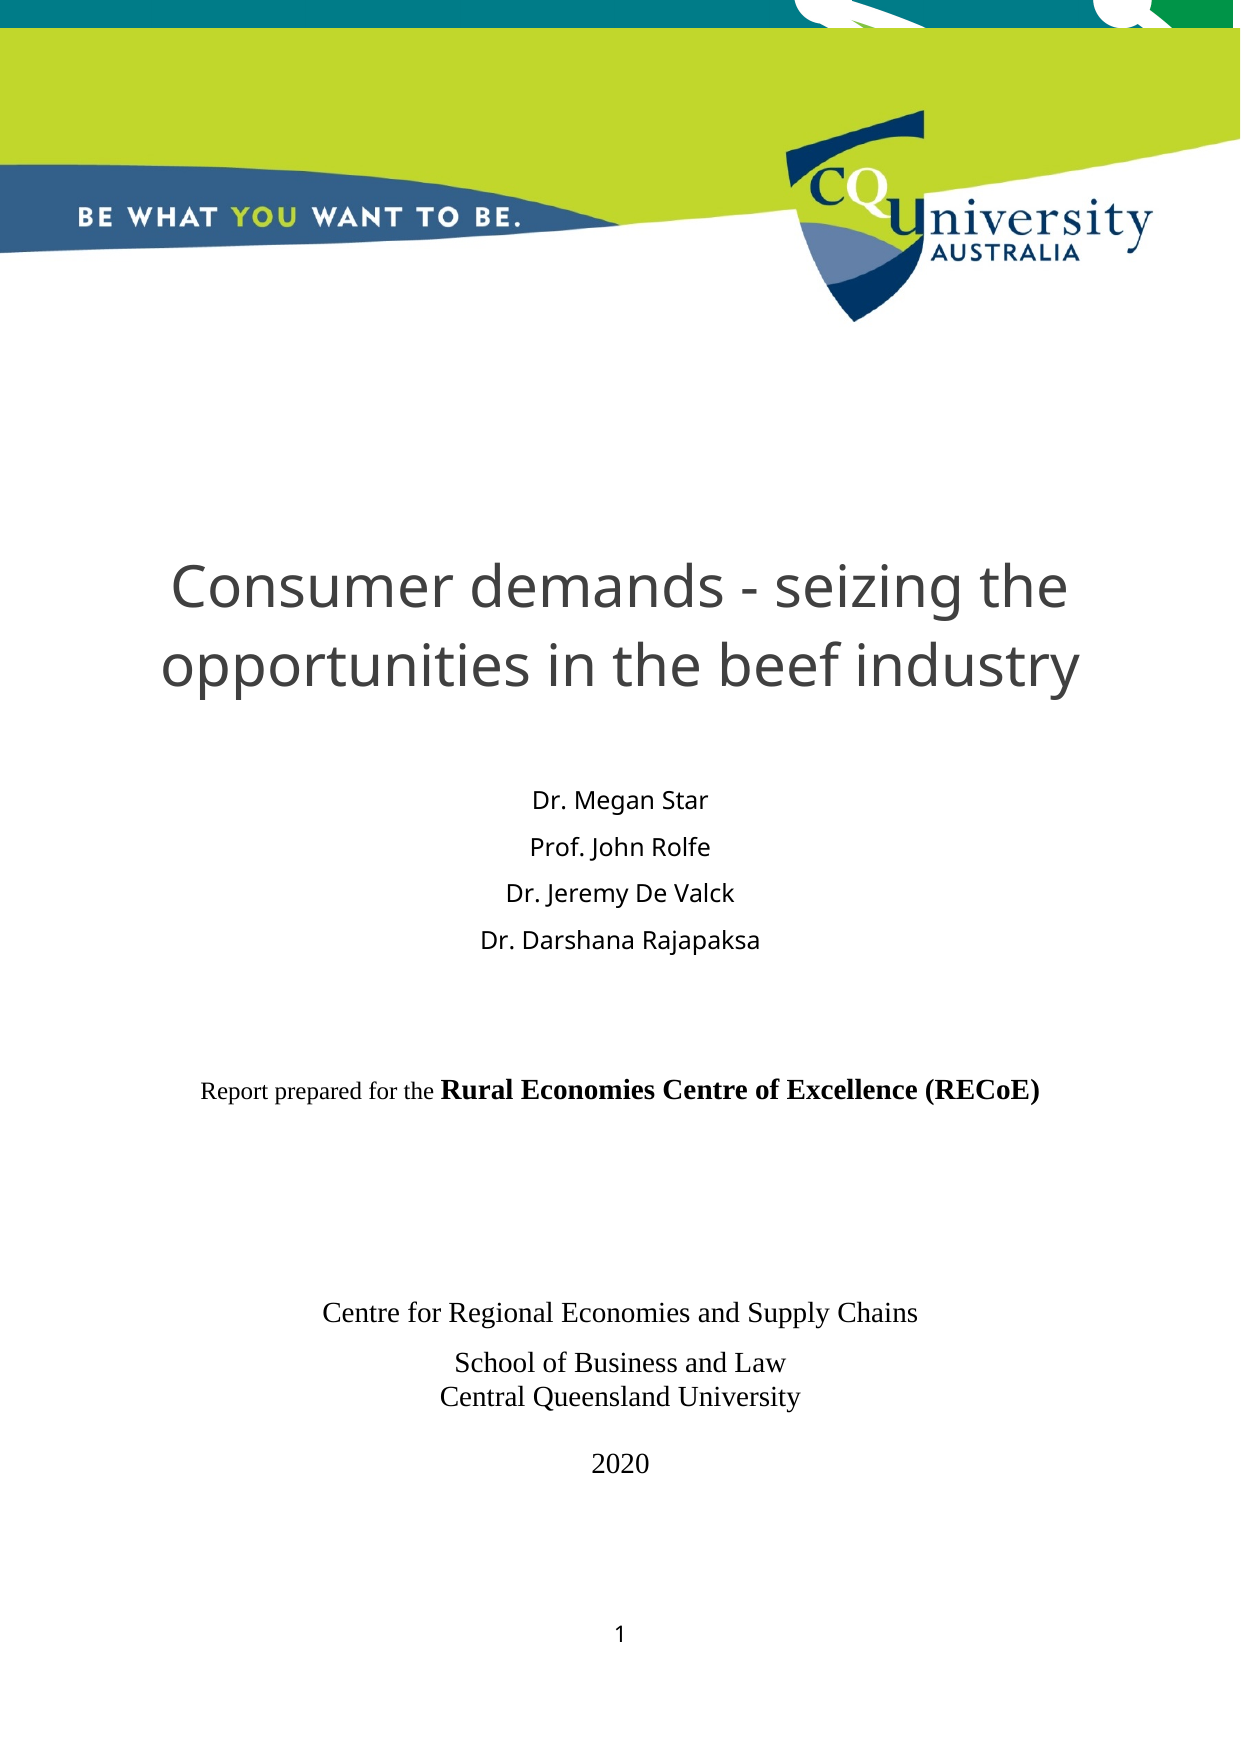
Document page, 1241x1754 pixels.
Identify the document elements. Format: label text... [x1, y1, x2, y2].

text Dr. Megan Star [89, 783, 1152, 817]
text School of Business and Law [89, 1345, 1152, 1379]
text Prof. John Rolfe [89, 829, 1152, 864]
text Dr. Jeremy De Valck [89, 876, 1152, 910]
text Report prepared for the Rural Economies Centre of Excellence (RECoE) [89, 1072, 1152, 1106]
text Dr. Darshana Rajapaksa [89, 923, 1152, 957]
text 2020 [89, 1446, 1152, 1479]
subtitle Consumer demands - seizing the opportunities in the beef industry [89, 544, 1152, 783]
picture [0, 0, 1241, 409]
text Central Queensland University [89, 1379, 1152, 1412]
text Centre for Regional Economies and Supply Chains [89, 1295, 1152, 1328]
